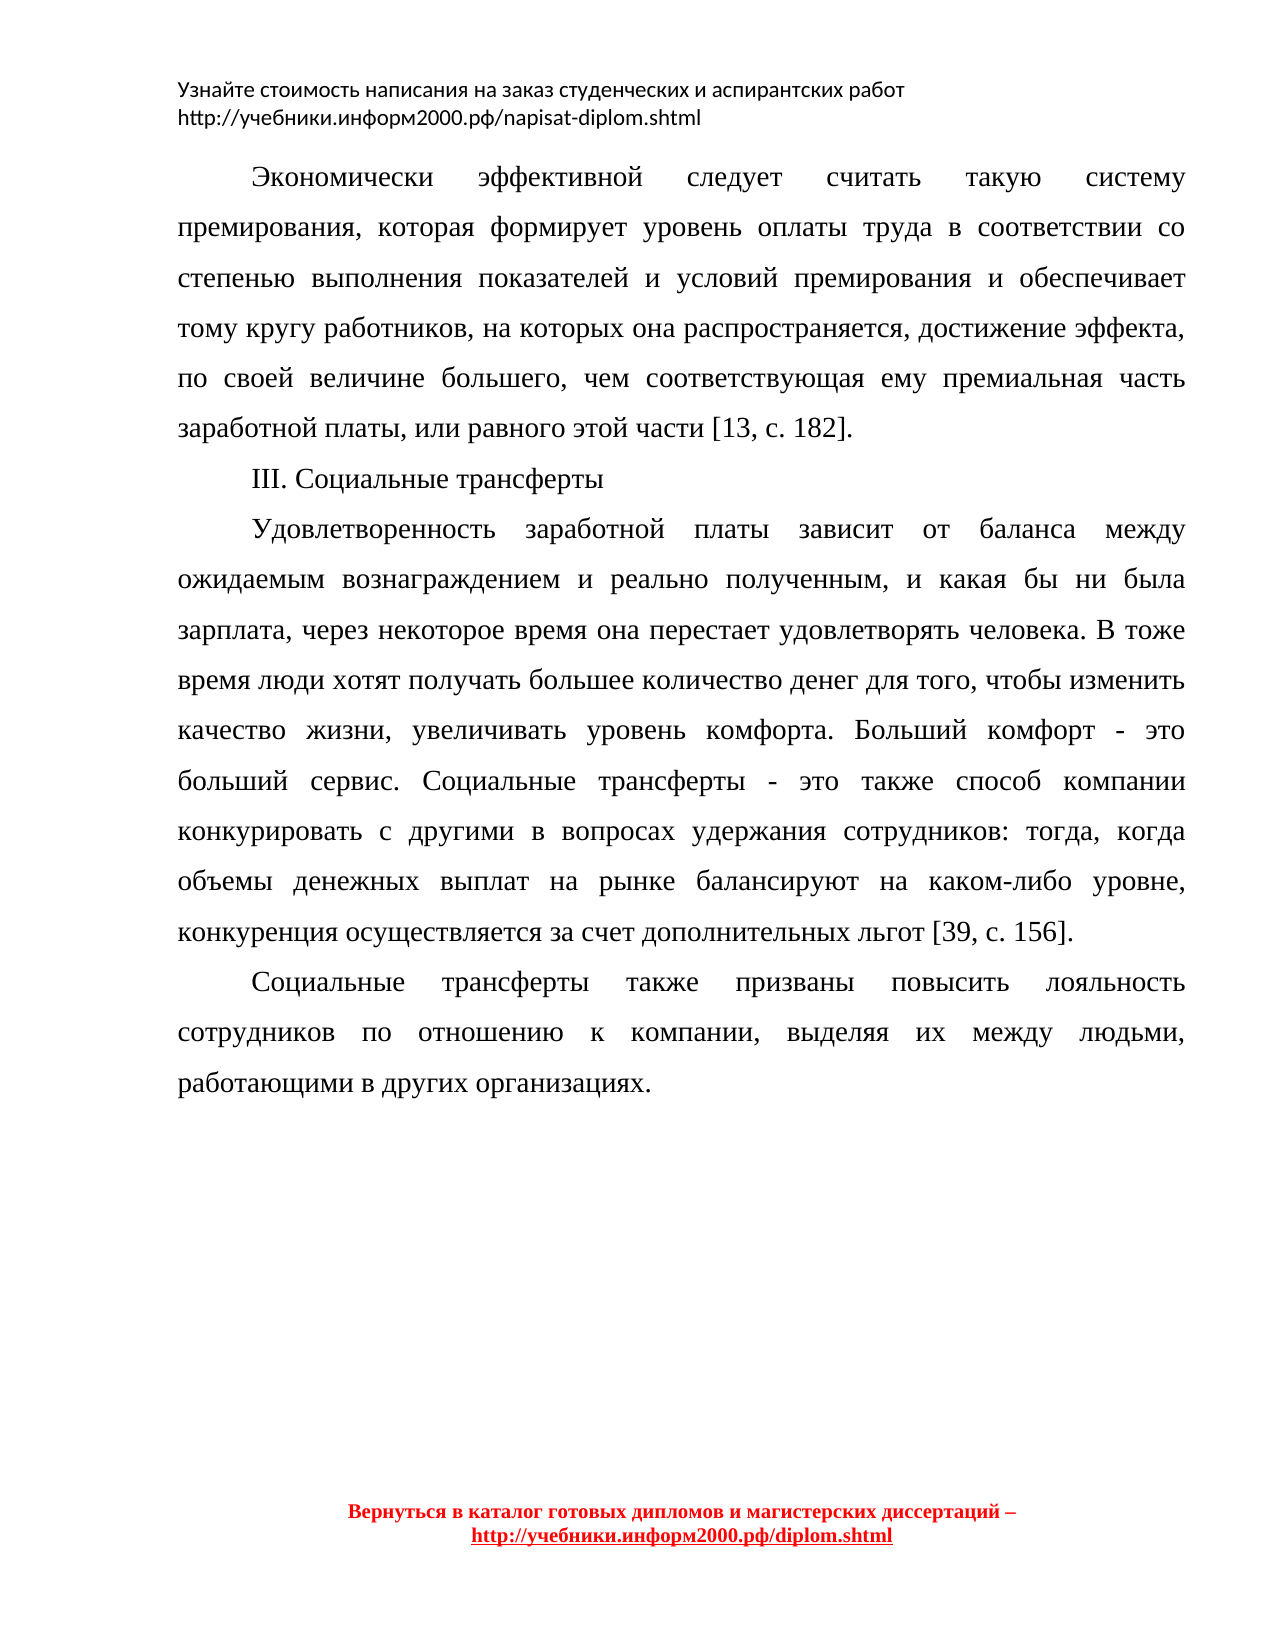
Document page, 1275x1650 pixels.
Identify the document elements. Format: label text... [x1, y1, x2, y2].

text Удовлетворенность заработной платы зависит от баланса между ожидаемым вознаграждением и реально полученным, и какая бы ни была зарплата, через некоторое время она перестает удовлетворять человека. В тоже время люди хотят получать большее количество денег для того, чтобы изменить качество жизни, увеличивать уровень комфорта. Больший комфорт - это больший сервис. Социальные трансферты - это также способ компании конкурировать с другими в вопросах удержания сотрудников: тогда, когда объемы денежных выплат на рынке балансируют на каком-либо уровне, конкуренция осуществляется за счет дополнительных льгот [39, с. 156]. [177, 511, 1186, 947]
text III. Социальные трансферты [177, 461, 1186, 494]
text Социальные трансферты также призваны повысить лояльность сотрудников по отношению к компании, выделяя их между людьми, работающими в других организациях. [177, 964, 1186, 1098]
text Экономически эффективной следует считать такую систему премирования, которая формирует уровень оплаты труда в соответствии со степенью выполнения показателей и условий премирования и обеспечивает тому кругу работников, на которых она распространяется, достижение эффекта, по своей величине большего, чем соответствующая ему премиальная часть заработной платы, или равного этой части [13, с. 182]. [177, 159, 1186, 444]
